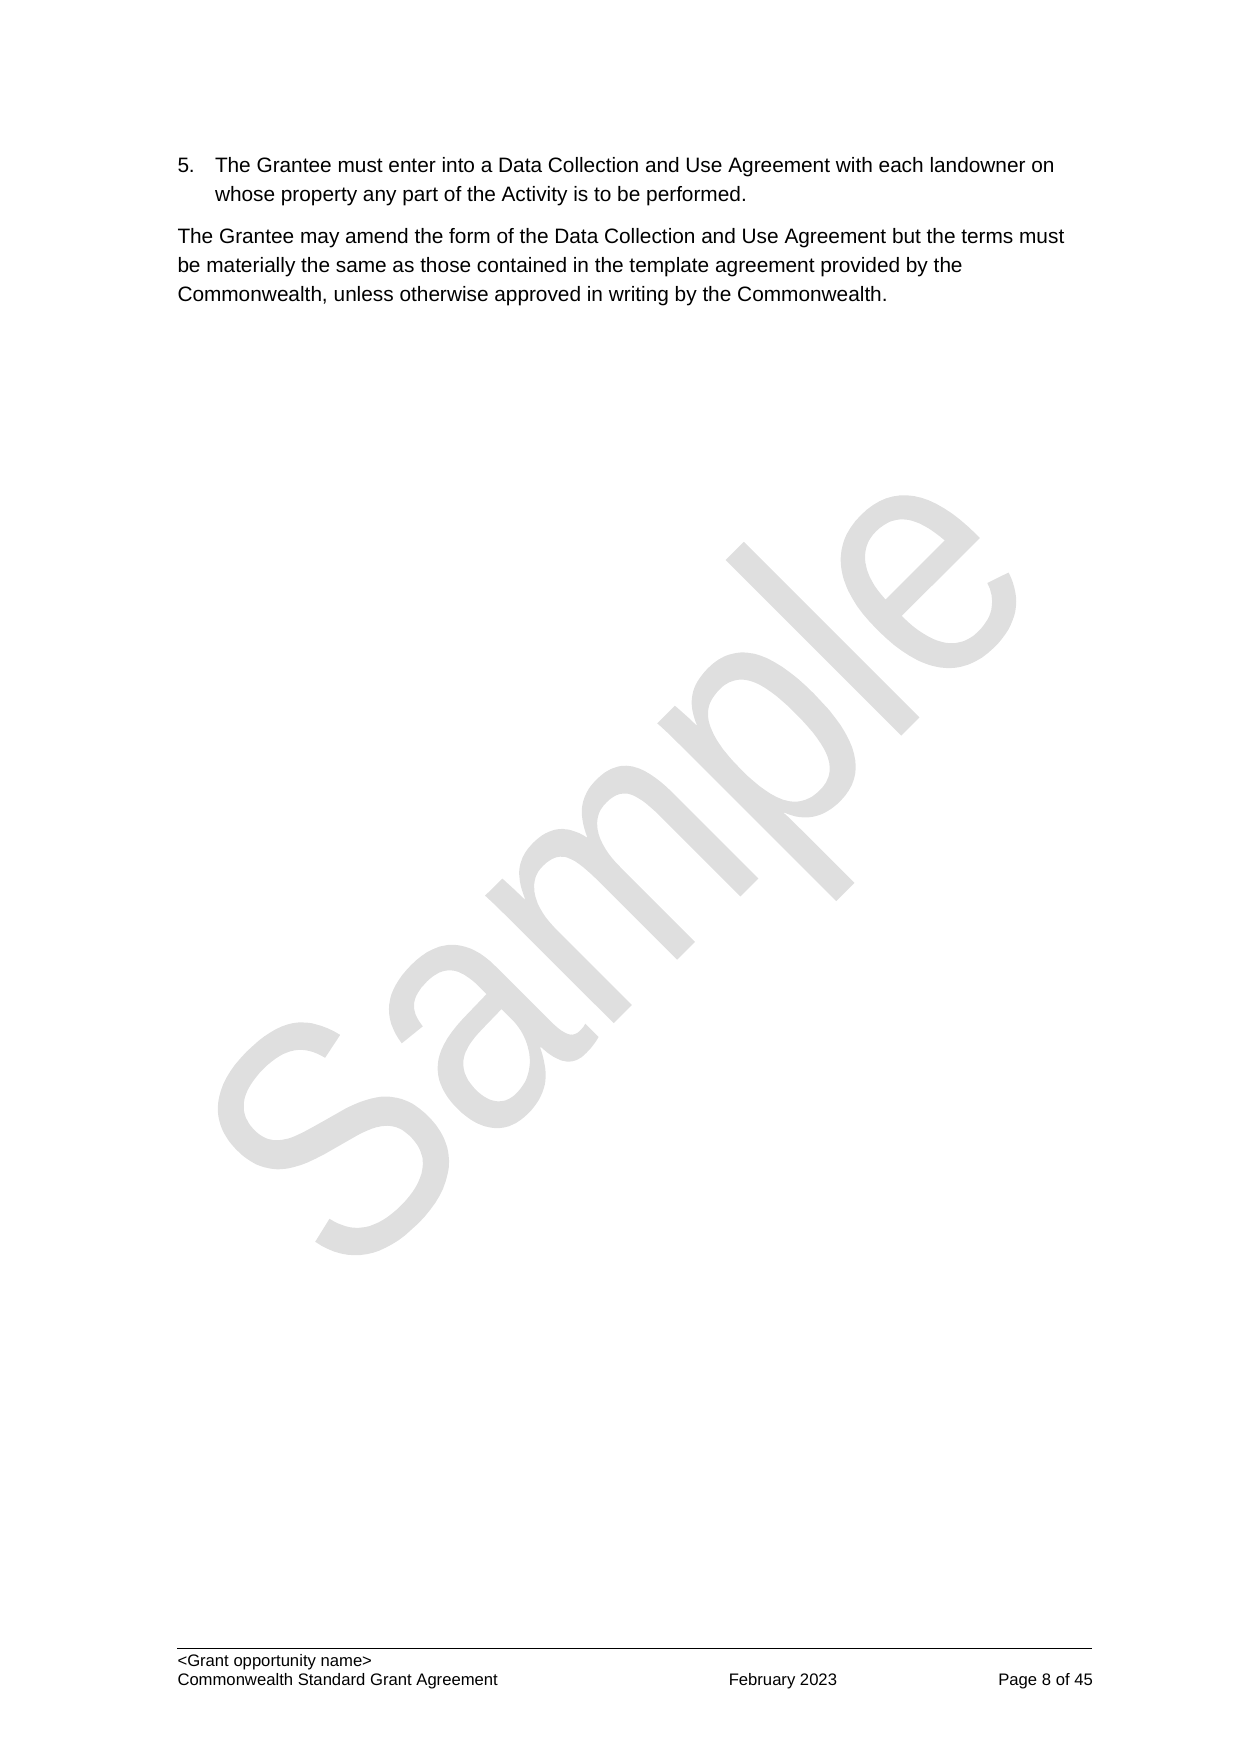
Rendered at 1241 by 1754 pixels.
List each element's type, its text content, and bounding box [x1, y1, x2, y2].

text The Grantee may amend the form of the Data Collection and Use Agreement but the terms must be materially the same as those contained in the template agreement provided by the Commonwealth, unless otherwise approved in writing by the Commonwealth. [177, 218, 1092, 306]
list The Grantee must enter into a Data Collection and Use Agreement with each landowner on whose property any part of the Activity is to be performed. [177, 148, 1092, 206]
